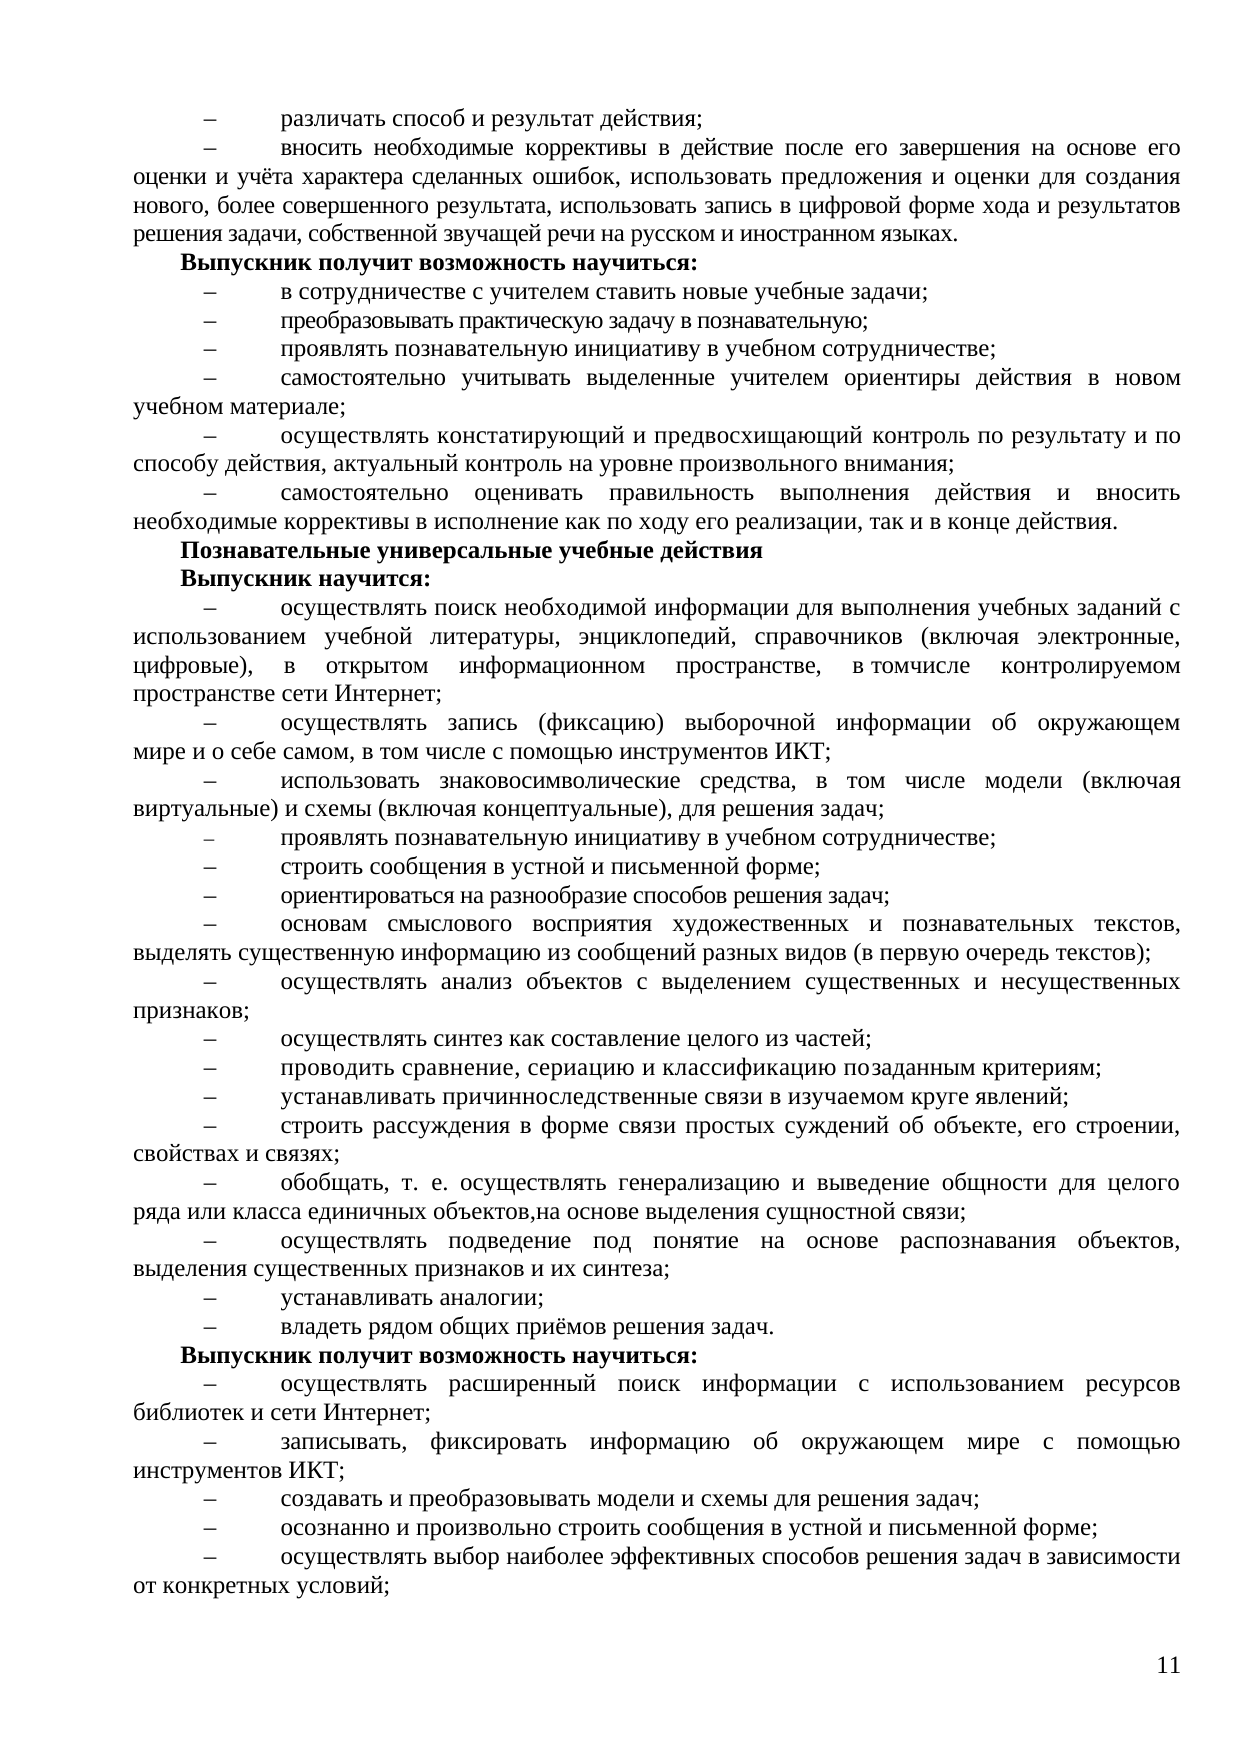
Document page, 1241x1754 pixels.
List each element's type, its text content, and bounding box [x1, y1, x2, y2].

list строить сообщения в устной и письменной форме; [133, 851, 1181, 880]
list вносить необходимые коррективы в действие после его завершения на основе его оценки и учёта характера сделанных ошибок, использовать предложения и оценки для создания нового, более совершенного результата, использовать запись в цифровой форме хода и результатов решения задачи, собственной звучащей речи на русском и иностранном языках. [133, 132, 1181, 247]
list записывать, фиксировать информацию об окружающем мире с помощью инструментов ИКТ; [133, 1426, 1181, 1483]
list создавать и преобразовывать модели и схемы для решения задач; [133, 1483, 1181, 1512]
list осуществлять выбор наиболее эффективных способов решения задач в зависимости от конкретных условий; [133, 1541, 1181, 1598]
list осознанно и произвольно строить сообщения в устной и письменной форме; [133, 1512, 1181, 1541]
text Выпускник получит возможность научиться: [133, 1340, 1181, 1368]
list ориентироваться на разнообразие способов решения задач; [133, 880, 1181, 908]
list преобразовывать практическую задачу в познавательную; [133, 305, 1181, 333]
list обобщать, т. е. осуществлять генерализацию и выведение общности для целого ряда или класса единичных объектов,на основе выделения сущностной связи; [133, 1167, 1181, 1225]
list основам смыслового восприятия художественных и познавательных текстов, выделять существенную информацию из сообщений разных видов (в первую очередь текстов); [133, 908, 1181, 966]
list осуществлять анализ объектов с выделением существенных и несущественных признаков; [133, 966, 1181, 1023]
text Выпускник получит возможность научиться: [133, 247, 1181, 276]
list проявлять познавательную инициативу в учебном сотрудничестве; [133, 333, 1181, 362]
list осуществлять запись (фиксацию) выборочной информации об окружающем мире и о себе самом, в том числе с помощью инструментов ИКТ; [133, 707, 1181, 765]
list проводить сравнение, сериацию и классификацию позаданным критериям; [133, 1052, 1181, 1081]
list самостоятельно учитывать выделенные учителем ориентиры действия в новом учебном материале; [133, 362, 1181, 420]
list осуществлять расширенный поиск информации с использованием ресурсов библиотек и сети Интернет; [133, 1368, 1181, 1426]
list устанавливать причинно­следственные связи в изучаемом круге явлений; [133, 1081, 1181, 1110]
list осуществлять поиск необходимой информации для выполнения учебных заданий с использованием учебной литературы, энциклопедий, справочников (включая электронные, цифровые), в открытом информационном пространстве, в томчисле контролируемом пространстве сети Интернет; [133, 592, 1181, 707]
list строить рассуждения в форме связи простых суждений об объекте, его строении, свойствах и связях; [133, 1110, 1181, 1167]
list проявлять познавательную инициативу в учебном сотрудничестве; [133, 822, 1181, 851]
list использовать знаково­символические средства, в том числе модели (включая виртуальные) и схемы (включая концептуальные), для решения задач; [133, 765, 1181, 822]
text Познавательные универсальные учебные действия [133, 535, 1181, 563]
text Выпускник научится: [133, 563, 1181, 592]
list осуществлять констатирующий и предвосхищающий контроль по результату и по способу действия, актуальный контроль на уровне произвольного внимания; [133, 420, 1181, 477]
list устанавливать аналогии; [133, 1282, 1181, 1311]
list различать способ и результат действия; [133, 103, 1181, 132]
list самостоятельно оценивать правильность выполнения действия и вносить необходимые коррективы в исполнение как по ходу его реализации, так и в конце действия. [133, 477, 1181, 535]
list осуществлять подведение под понятие на основе распознавания объектов, выделения существенных признаков и их синтеза; [133, 1225, 1181, 1282]
list осуществлять синтез как составление целого из частей; [133, 1023, 1181, 1052]
list владеть рядом общих приёмов решения задач. [133, 1311, 1181, 1340]
list в сотрудничестве с учителем ставить новые учебные задачи; [133, 276, 1181, 305]
